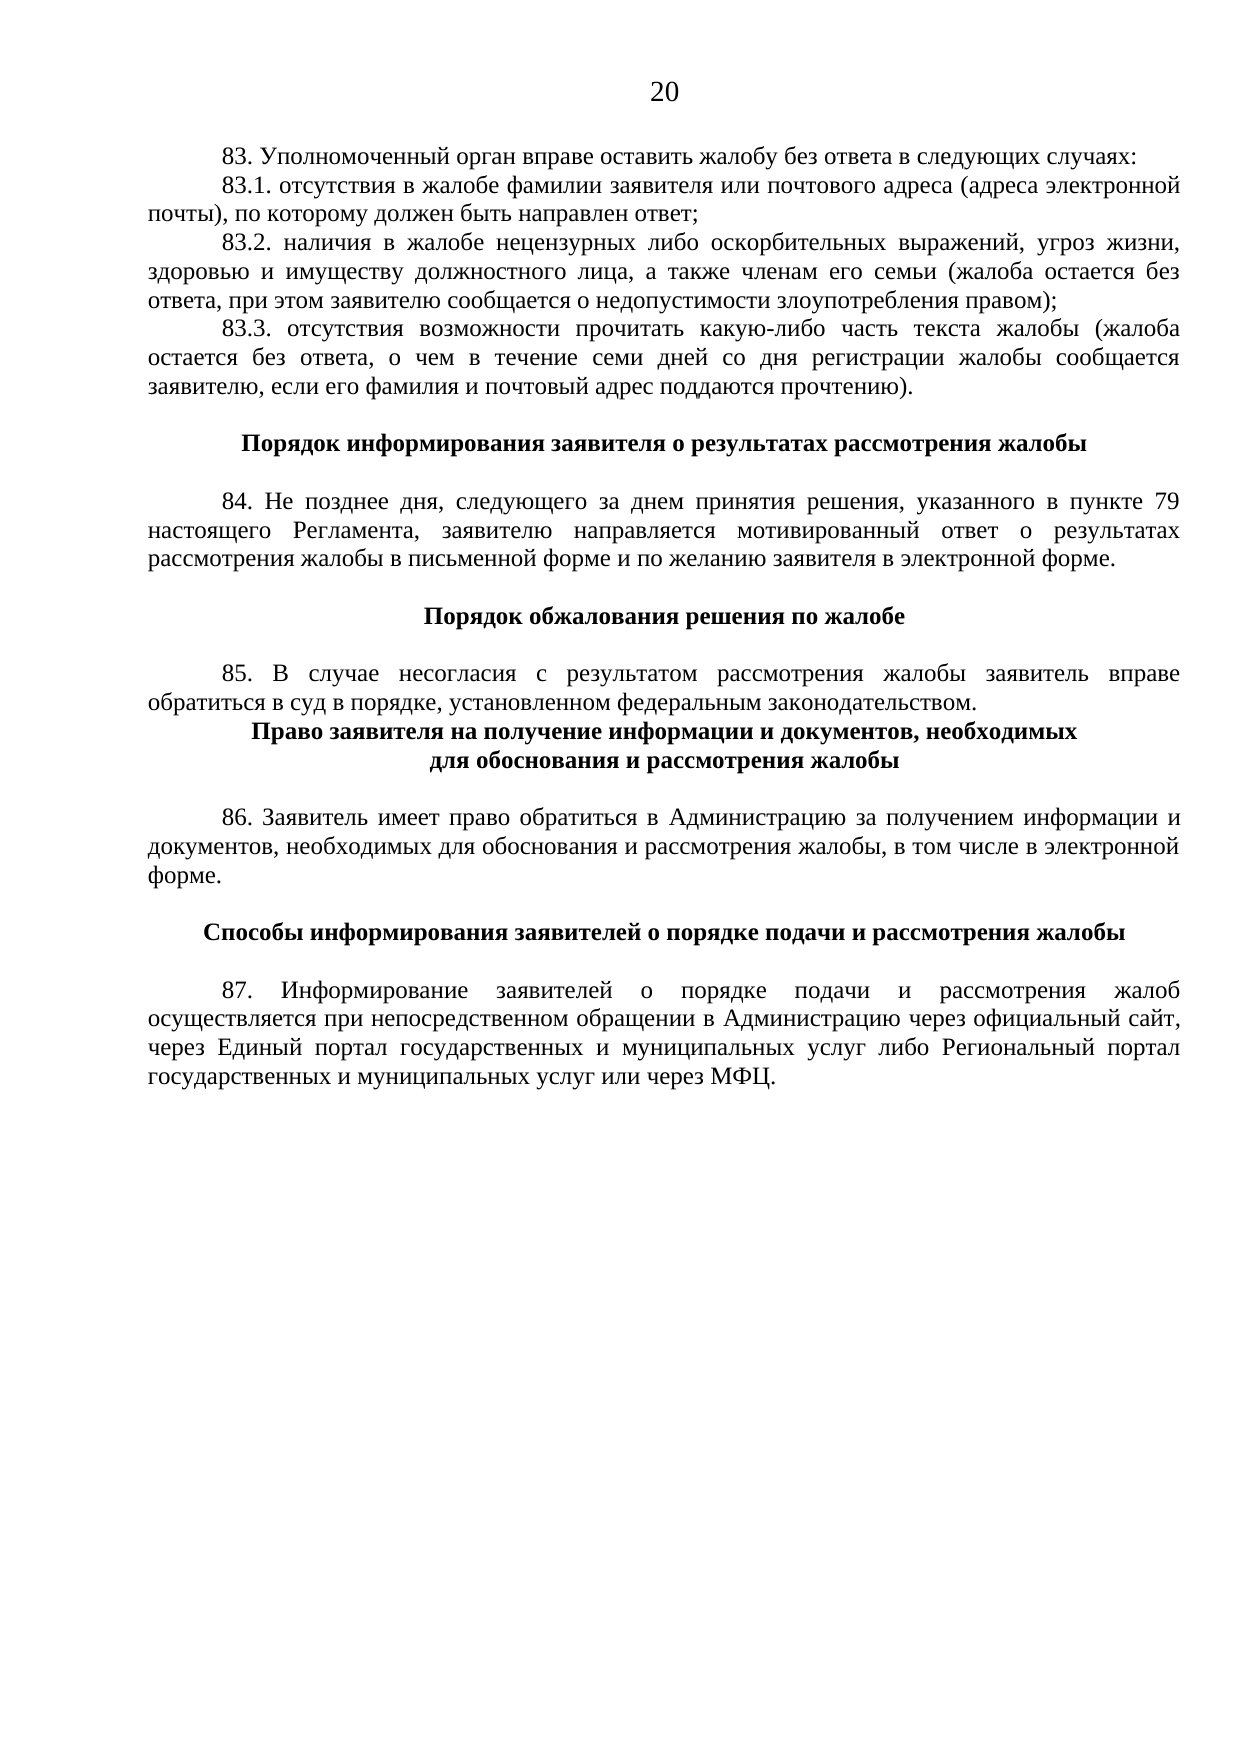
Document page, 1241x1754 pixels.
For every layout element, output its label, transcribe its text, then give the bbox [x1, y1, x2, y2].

text Порядок обжалования решения по жалобе [148, 601, 1181, 630]
text 83. Уполномоченный орган вправе оставить жалобу без ответа в следующих случаях: [148, 141, 1181, 170]
text 83.3. отсутствия возможности прочитать какую-либо часть текста жалобы (жалоба остается без ответа, о чем в течение семи дней со дня регистрации жалобы сообщается заявителю, если его фамилия и почтовый адрес поддаются прочтению). [148, 313, 1181, 400]
text для обоснования и рассмотрения жалобы [148, 745, 1181, 773]
text 84. Не позднее дня, следующего за днем принятия решения, указанного в пункте 79 настоящего Регламента, заявителю направляется мотивированный ответ о результатах рассмотрения жалобы в письменной форме и по желанию заявителя в электронной форме. [148, 486, 1181, 572]
text Право заявителя на получение информации и документов, необходимых [148, 716, 1181, 745]
text 83.2. наличия в жалобе нецензурных либо оскорбительных выражений, угроз жизни, здоровью и имуществу должностного лица, а также членам его семьи (жалоба остается без ответа, при этом заявителю сообщается о недопустимости злоупотребления правом); [148, 227, 1181, 313]
text Порядок информирования заявителя о результатах рассмотрения жалобы [148, 428, 1181, 457]
text 86. Заявитель имеет право обратиться в Администрацию за получением информации и документов, необходимых для обоснования и рассмотрения жалобы, в том числе в электронной форме. [148, 802, 1181, 888]
text 85. В случае несогласия с результатом рассмотрения жалобы заявитель вправе обратиться в суд в порядке, установленном федеральным законодательством. [148, 658, 1181, 716]
text 87. Информирование заявителей о порядке подачи и рассмотрения жалоб осуществляется при непосредственном обращении в Администрацию через официальный сайт, через Единый портал государственных и муниципальных услуг либо Региональный портал государственных и муниципальных услуг или через МФЦ. [148, 975, 1181, 1090]
text 83.1. отсутствия в жалобе фамилии заявителя или почтового адреса (адреса электронной почты), по которому должен быть направлен ответ; [148, 170, 1181, 227]
text Способы информирования заявителей о порядке подачи и рассмотрения жалобы [148, 917, 1181, 946]
